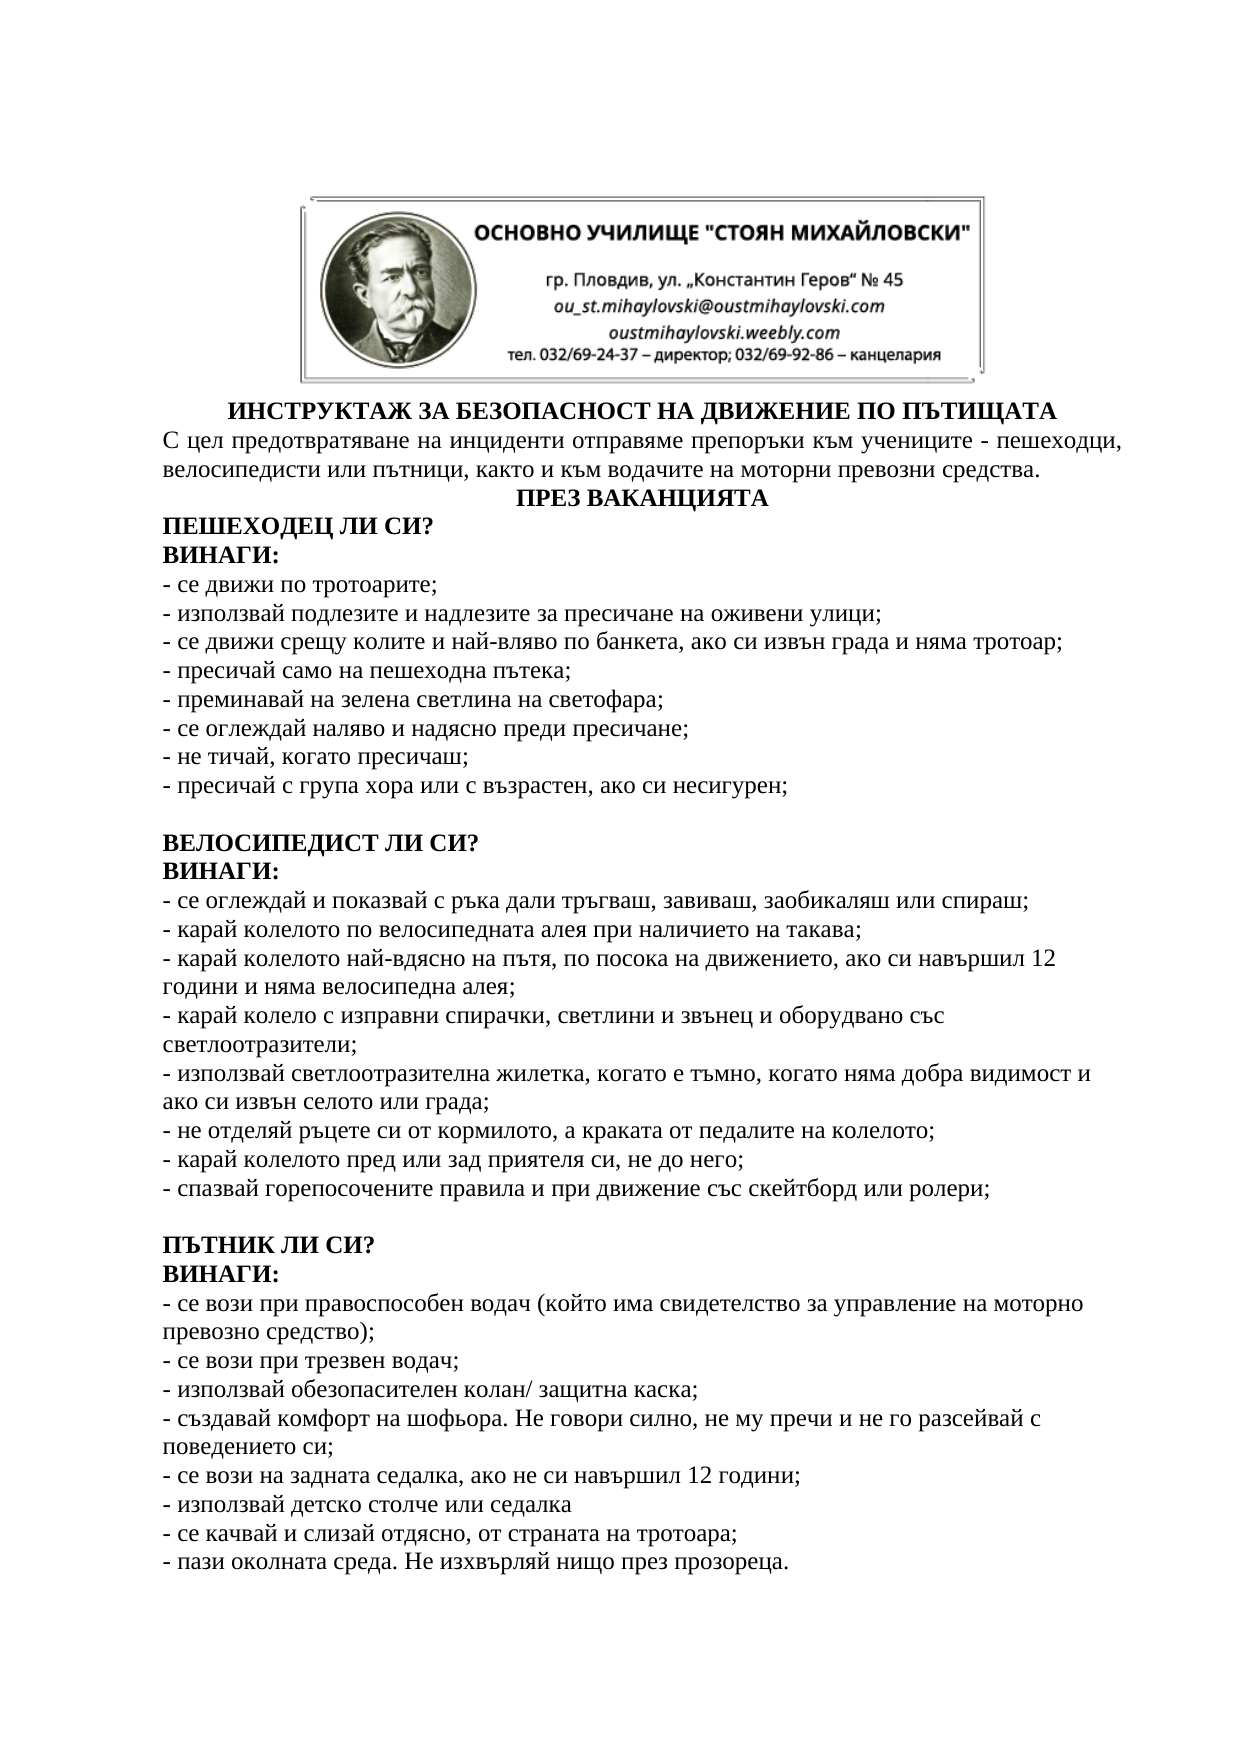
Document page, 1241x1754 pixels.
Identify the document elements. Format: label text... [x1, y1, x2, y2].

text С цел предотвратяване на инциденти отправяме препоръки към учениците - пешеходци, велосипедисти или пътници, както и към водачите на моторни превозни средства. [162, 425, 1122, 483]
text ПЕШЕХОДЕЦ ЛИ СИ? ВИНАГИ: [162, 511, 1122, 569]
text - се вози при правоспособен водач (който има свидетелство за управление на моторно превозно средство); - се вози при трезвен водач; - използвай обезопасителен колан/ защитна каска; - създавай комфорт на шофьора. Не говори силно, не му пречи и не го разсейвай с поведението си; - се вози на задната седалка, ако не си навършил 12 години; - използвай детско столче или седалка - се качвай и слизай отдясно, от страната на тротоара; - пази околната среда. Не изхвърляй нищо през прозореца. [162, 1288, 1122, 1575]
text ПЪТНИК ЛИ СИ? ВИНАГИ: [162, 1201, 1122, 1288]
text ИНСТРУКТАЖ ЗА БЕЗОПАСНОСТ НА ДВИЖЕНИЕ ПО ПЪТИЩАТА [162, 396, 1122, 425]
text ПРЕЗ ВАКАНЦИЯТА [162, 483, 1122, 511]
text ВЕЛОСИПЕДИСТ ЛИ СИ? ВИНАГИ: [162, 799, 1122, 885]
picture [281, 177, 1003, 397]
text - се движи по тротоарите; - използвай подлезите и надлезите за пресичане на оживени улици; - се движи срещу колите и най-вляво по банкета, ако си извън града и няма тротоар; - пресичай само на пешеходна пътека; - преминавай на зелена светлина на светофара; - се оглеждай наляво и надясно преди пресичане; - не тичай, когато пресичаш; - пресичай с група хора или с възрастен, ако си несигурен; [162, 569, 1122, 799]
text - спазвай горепосочените правила и при движение със скейтборд или ролери; [162, 1173, 1122, 1201]
text - се оглеждай и показвай с ръка дали тръгваш, завиваш, заобикаляш или спираш; - карай колелото по велосипедната алея при наличието на такава; - карай колелото най-вдясно на пътя, по посока на движението, ако си навършил 12 години и няма велосипедна алея; - карай колело с изправни спирачки, светлини и звънец и оборудвано със светлоотразители; - използвай светлоотразителна жилетка, когато е тъмно, когато няма добра видимост и ако си извън селото или града; - не отделяй ръцете си от кормилото, а краката от педалите на колелото; - карай колелото пред или зад приятеля си, не до него; [162, 885, 1122, 1173]
